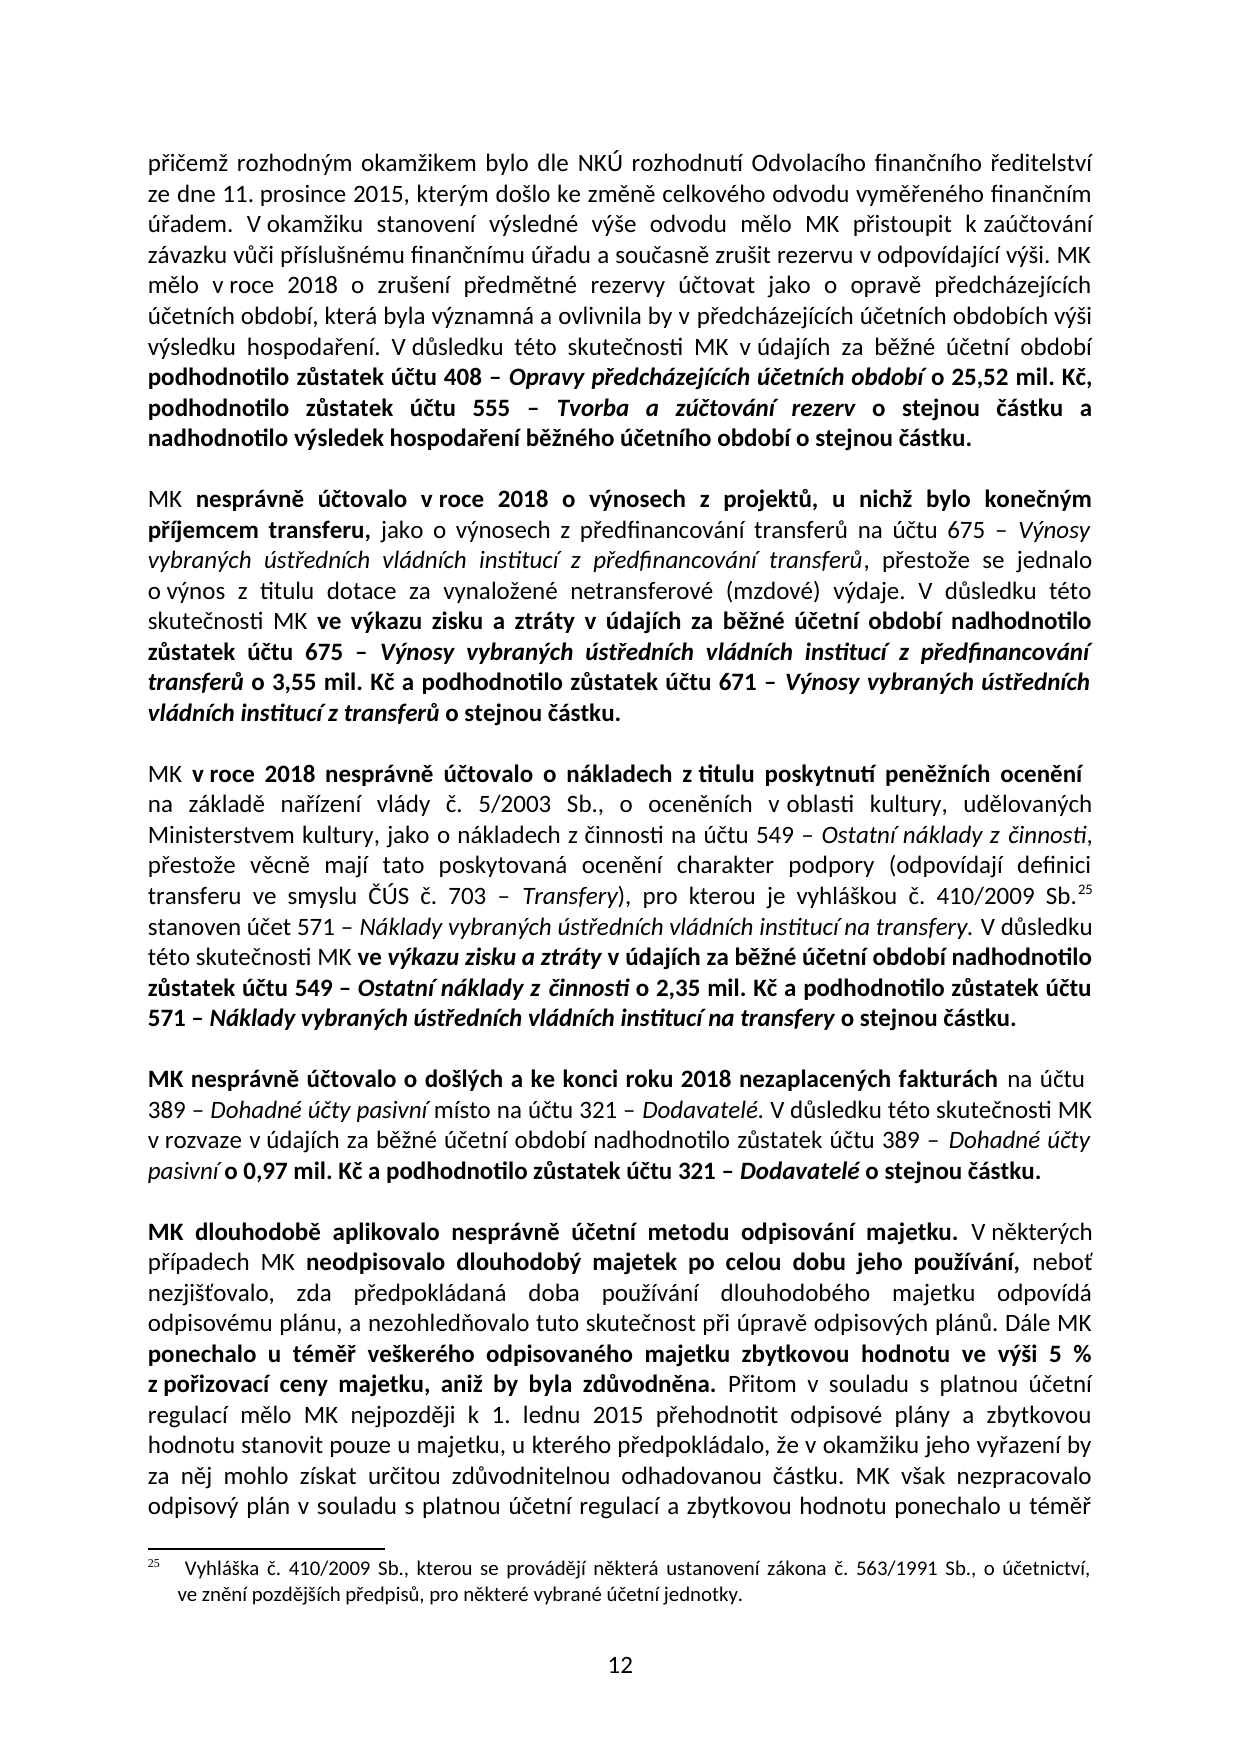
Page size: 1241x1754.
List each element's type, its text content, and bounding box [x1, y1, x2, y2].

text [148, 148, 1093, 453]
text MK v roce 2018 nesprávně účtovalo o nákladech z titulu poskytnutí peněžních ocenění na základě nařízení vlády č. 5/2003 Sb., o oceněních v oblasti kultury, udělovaných Ministerstvem kultury, jako o nákladech z činnosti na účtu 549 – Ostatní náklady z činnosti, přestože věcně mají tato poskytovaná ocenění charakter podpory (odpovídají definici transferu ve smyslu ČÚS č. 703 – Transfery), pro kterou je vyhláškou č. 410/2009 Sb. stanoven účet 571 – Náklady vybraných ústředních vládních institucí na transfery. V důsledku této skutečnosti MK ve výkazu zisku a ztráty v údajích za běžné účetní období nadhodnotilo zůstatek účtu 549 – Ostatní náklady z činnosti o 2,35 mil. Kč a podhodnotilo zůstatek účtu 571 – Náklady vybraných ústředních vládních institucí na transfery o stejnou částku. [148, 758, 1093, 1033]
text MK nesprávně účtovalo v roce 2018 o výnosech z projektů, u nichž bylo konečným příjemcem transferu, jako o výnosech z předfinancování transferů na účtu 675 – Výnosy vybraných ústředních vládních institucí z předfinancování transferů, přestože se jednalo o výnos z titulu dotace za vynaložené netransferové (mzdové) výdaje. V důsledku této skutečnosti MK ve výkazu zisku a ztráty v údajích za běžné účetní období nadhodnotilo zůstatek účtu 675 – Výnosy vybraných ústředních vládních institucí z předfinancování transferů o 3,55 mil. Kč a podhodnotilo zůstatek účtu 671 – Výnosy vybraných ústředních vládních institucí z transferů o stejnou částku. [148, 483, 1093, 727]
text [148, 1216, 1093, 1521]
text MK nesprávně účtovalo o došlých a ke konci roku 2018 nezaplacených fakturách na účtu 389 – Dohadné účty pasivní místo na účtu 321 – Dodavatelé. V důsledku této skutečnosti MK v rozvaze v údajích za běžné účetní období nadhodnotilo zůstatek účtu 389 – Dohadné účty pasivní o 0,97 mil. Kč a podhodnotilo zůstatek účtu 321 – Dodavatelé o stejnou částku. [148, 1063, 1093, 1185]
